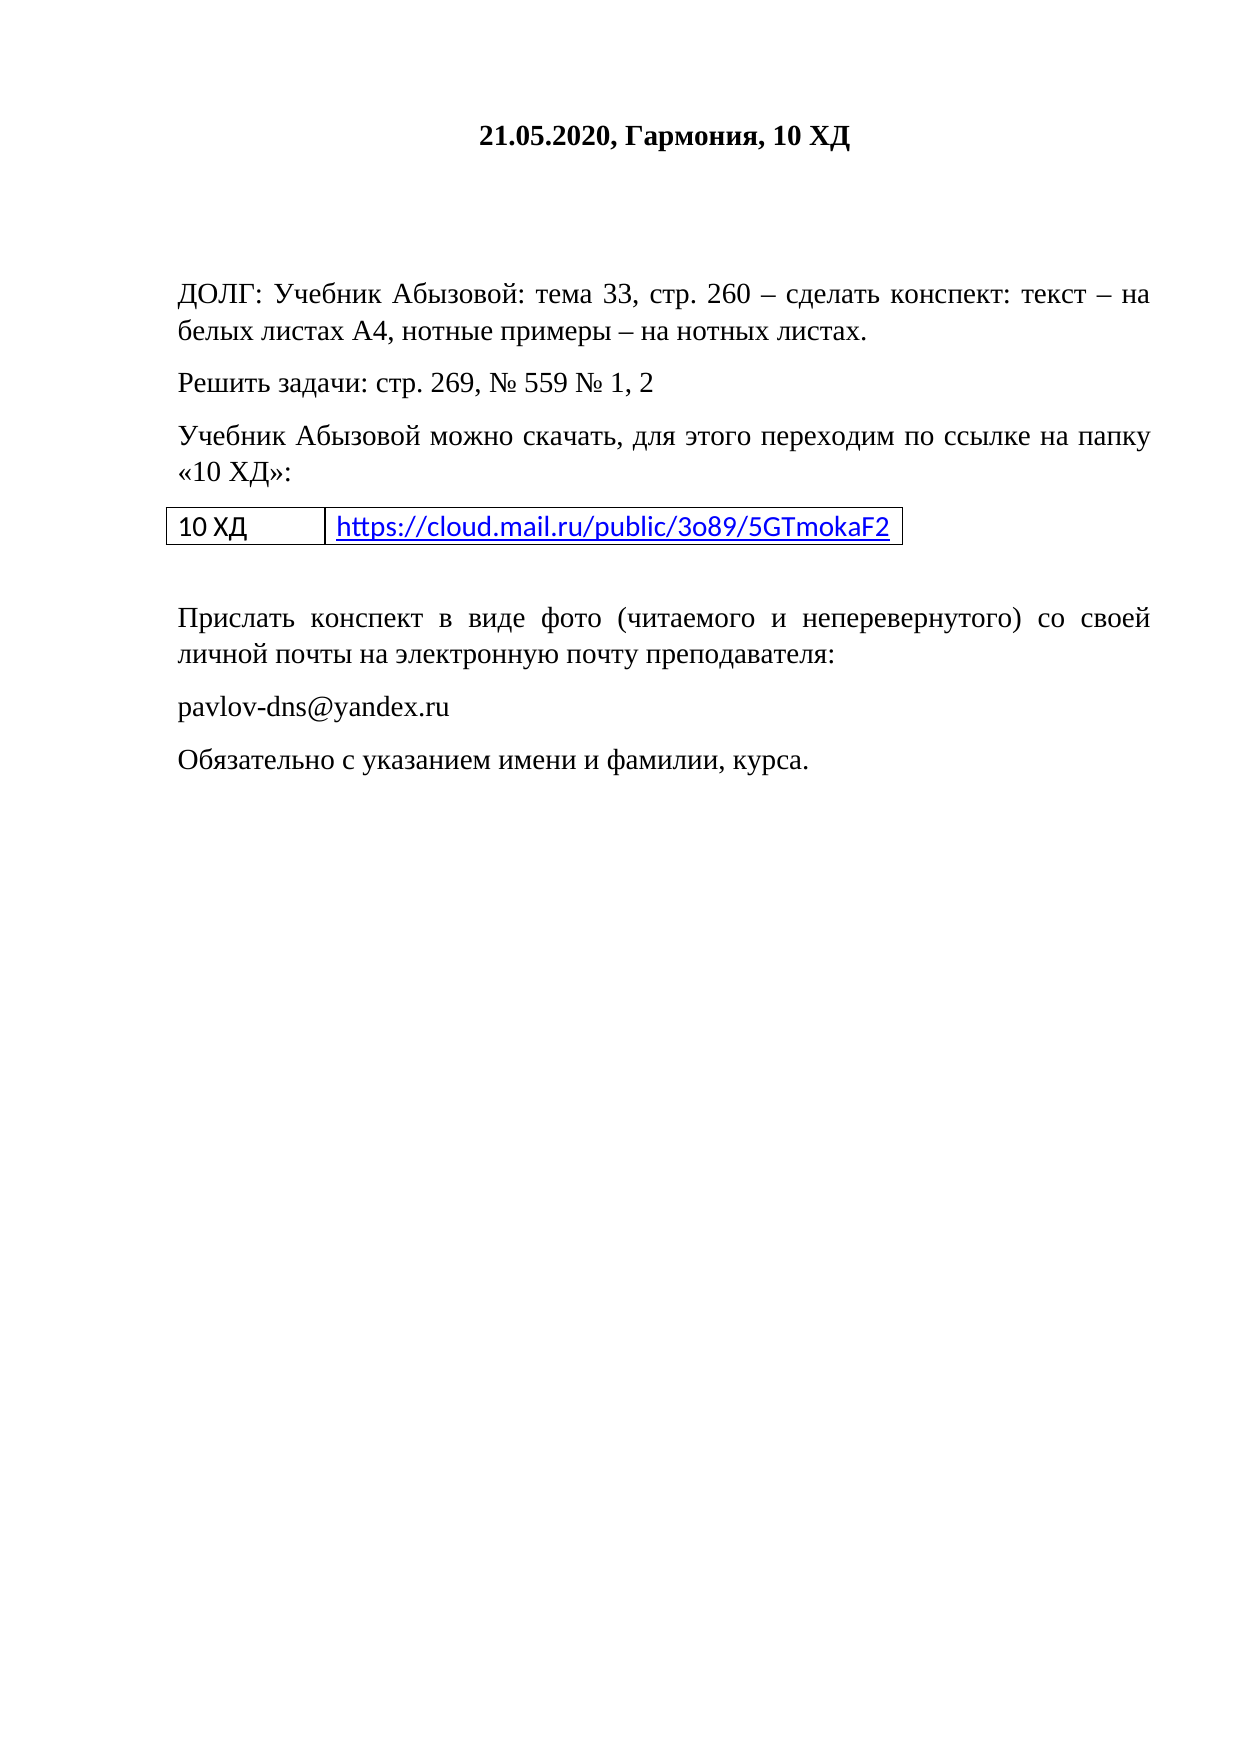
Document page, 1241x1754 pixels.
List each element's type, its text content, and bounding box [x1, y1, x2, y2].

text ДОЛГ: Учебник Абызовой: тема 33, стр. 260 – сделать конспект: текст – на белых листах А4, нотные примеры – на нотных листах. [177, 277, 1152, 346]
text Прислать конспект в виде фото (читаемого и неперевернутого) со своей личной почты на электронную почту преподавателя: [177, 600, 1152, 670]
text pavlov-dns@yandex.ru [177, 689, 1152, 723]
table_header 10 ХД [167, 508, 324, 544]
text 21.05.2020, Гармония, 10 ХД [177, 118, 1152, 152]
text Обязательно с указанием имени и фамилии, курса. [177, 742, 1152, 775]
text Учебник Абызовой можно скачать, для этого переходим по ссылке на папку «10 ХД»: [177, 418, 1152, 488]
table_header https://cloud.mail.ru/public/3o89/5GTmokaF2 [326, 508, 902, 544]
text Решить задачи: стр. 269, № 559 № 1, 2 [177, 366, 1152, 399]
